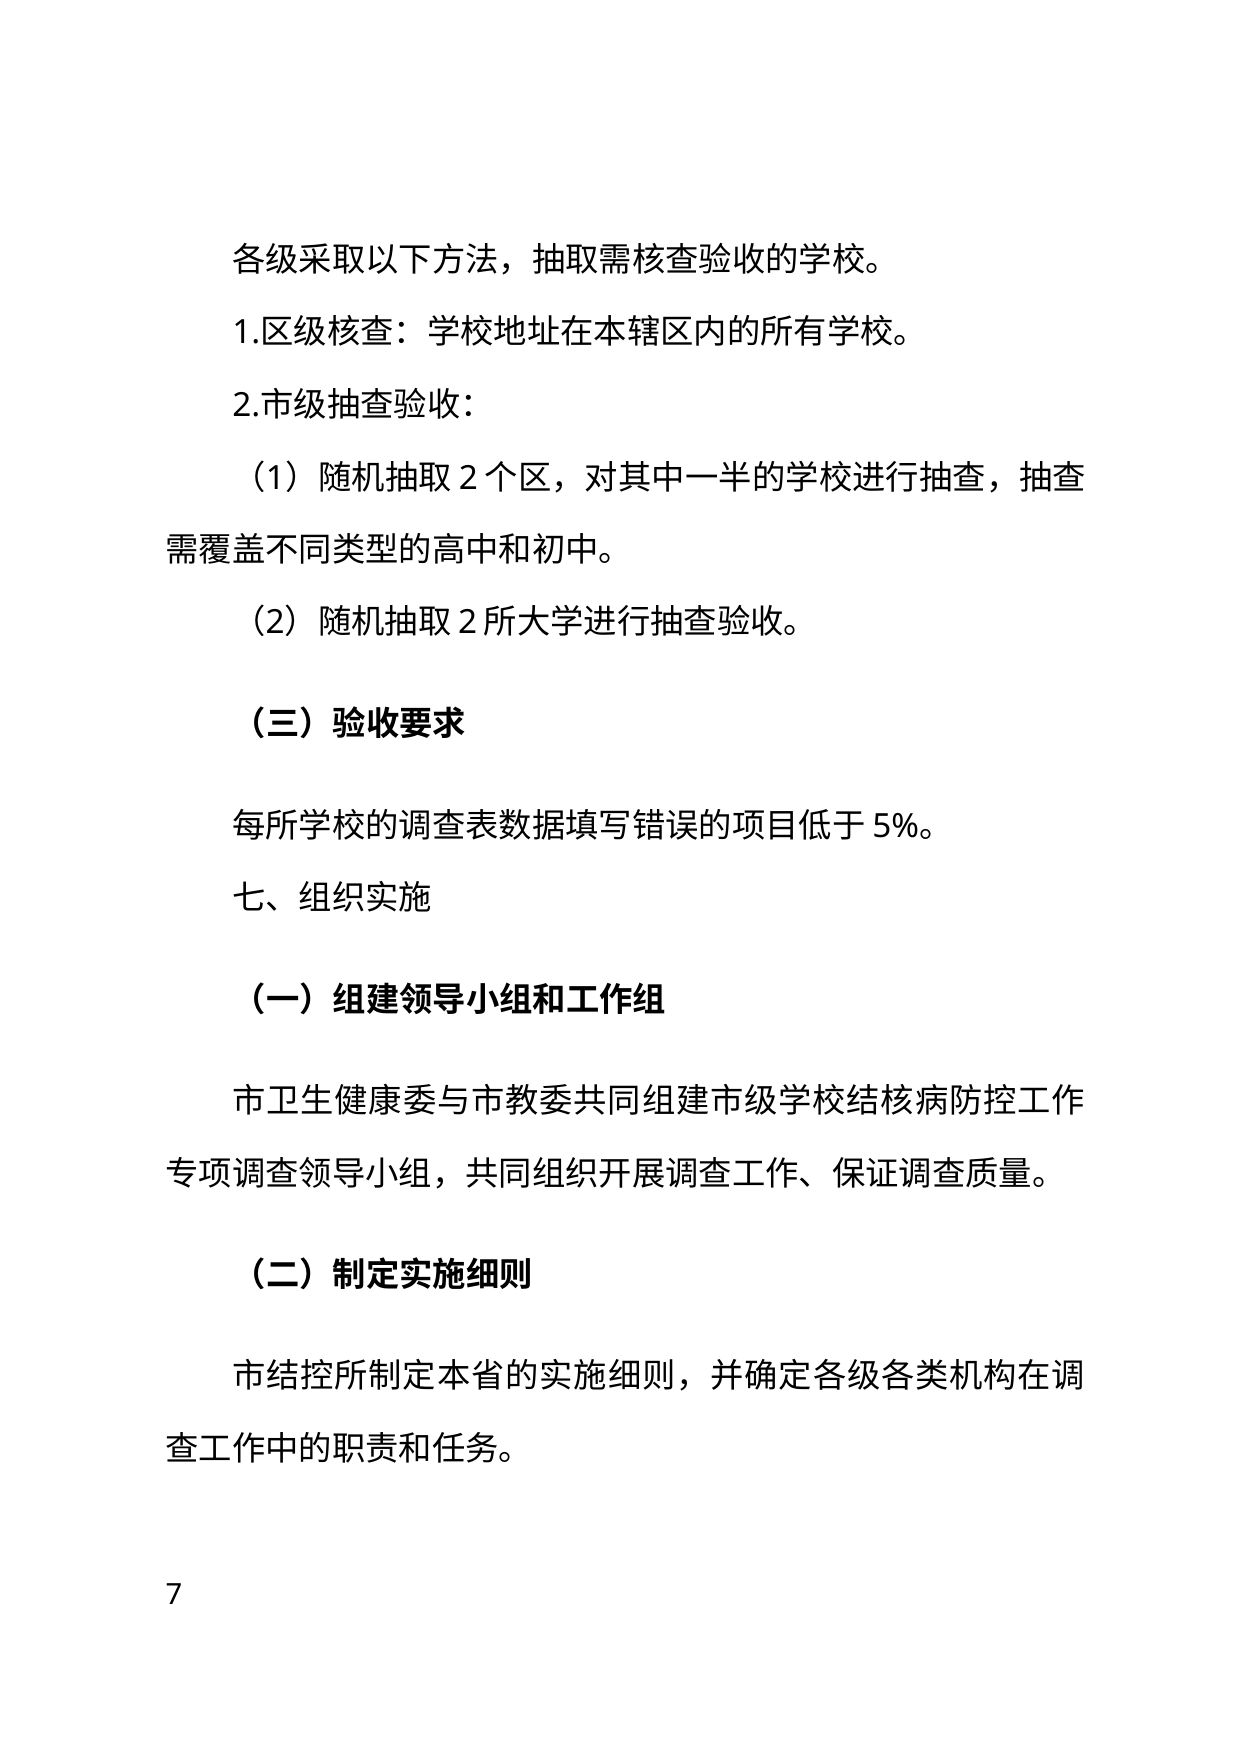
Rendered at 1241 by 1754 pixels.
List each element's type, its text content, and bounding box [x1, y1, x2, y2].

text （2）随机抽取2所大学进行抽查验收。 [165, 595, 1087, 644]
text （二）制定实施细则 [165, 1248, 1087, 1296]
text 2.市级抽查验收： [165, 378, 1087, 426]
text （1）随机抽取2个区，对其中一半的学校进行抽查，抽查需覆盖不同类型的高中和初中。 [165, 450, 1087, 571]
text （三）验收要求 [165, 697, 1087, 745]
text （一）组建领导小组和工作组 [165, 973, 1087, 1021]
text 市卫生健康委与市教委共同组建市级学校结核病防控工作专项调查领导小组，共同组织开展调查工作、保证调查质量。 [165, 1074, 1087, 1194]
text 各级采取以下方法，抽取需核查验收的学校。 [165, 233, 1087, 281]
text 1.区级核查：学校地址在本辖区内的所有学校。 [165, 305, 1087, 354]
text 市结控所制定本省的实施细则，并确定各级各类机构在调查工作中的职责和任务。 [165, 1349, 1087, 1470]
subtitle 七、组织实施 [165, 871, 1087, 919]
text 每所学校的调查表数据填写错误的项目低于5%。 [165, 798, 1087, 847]
